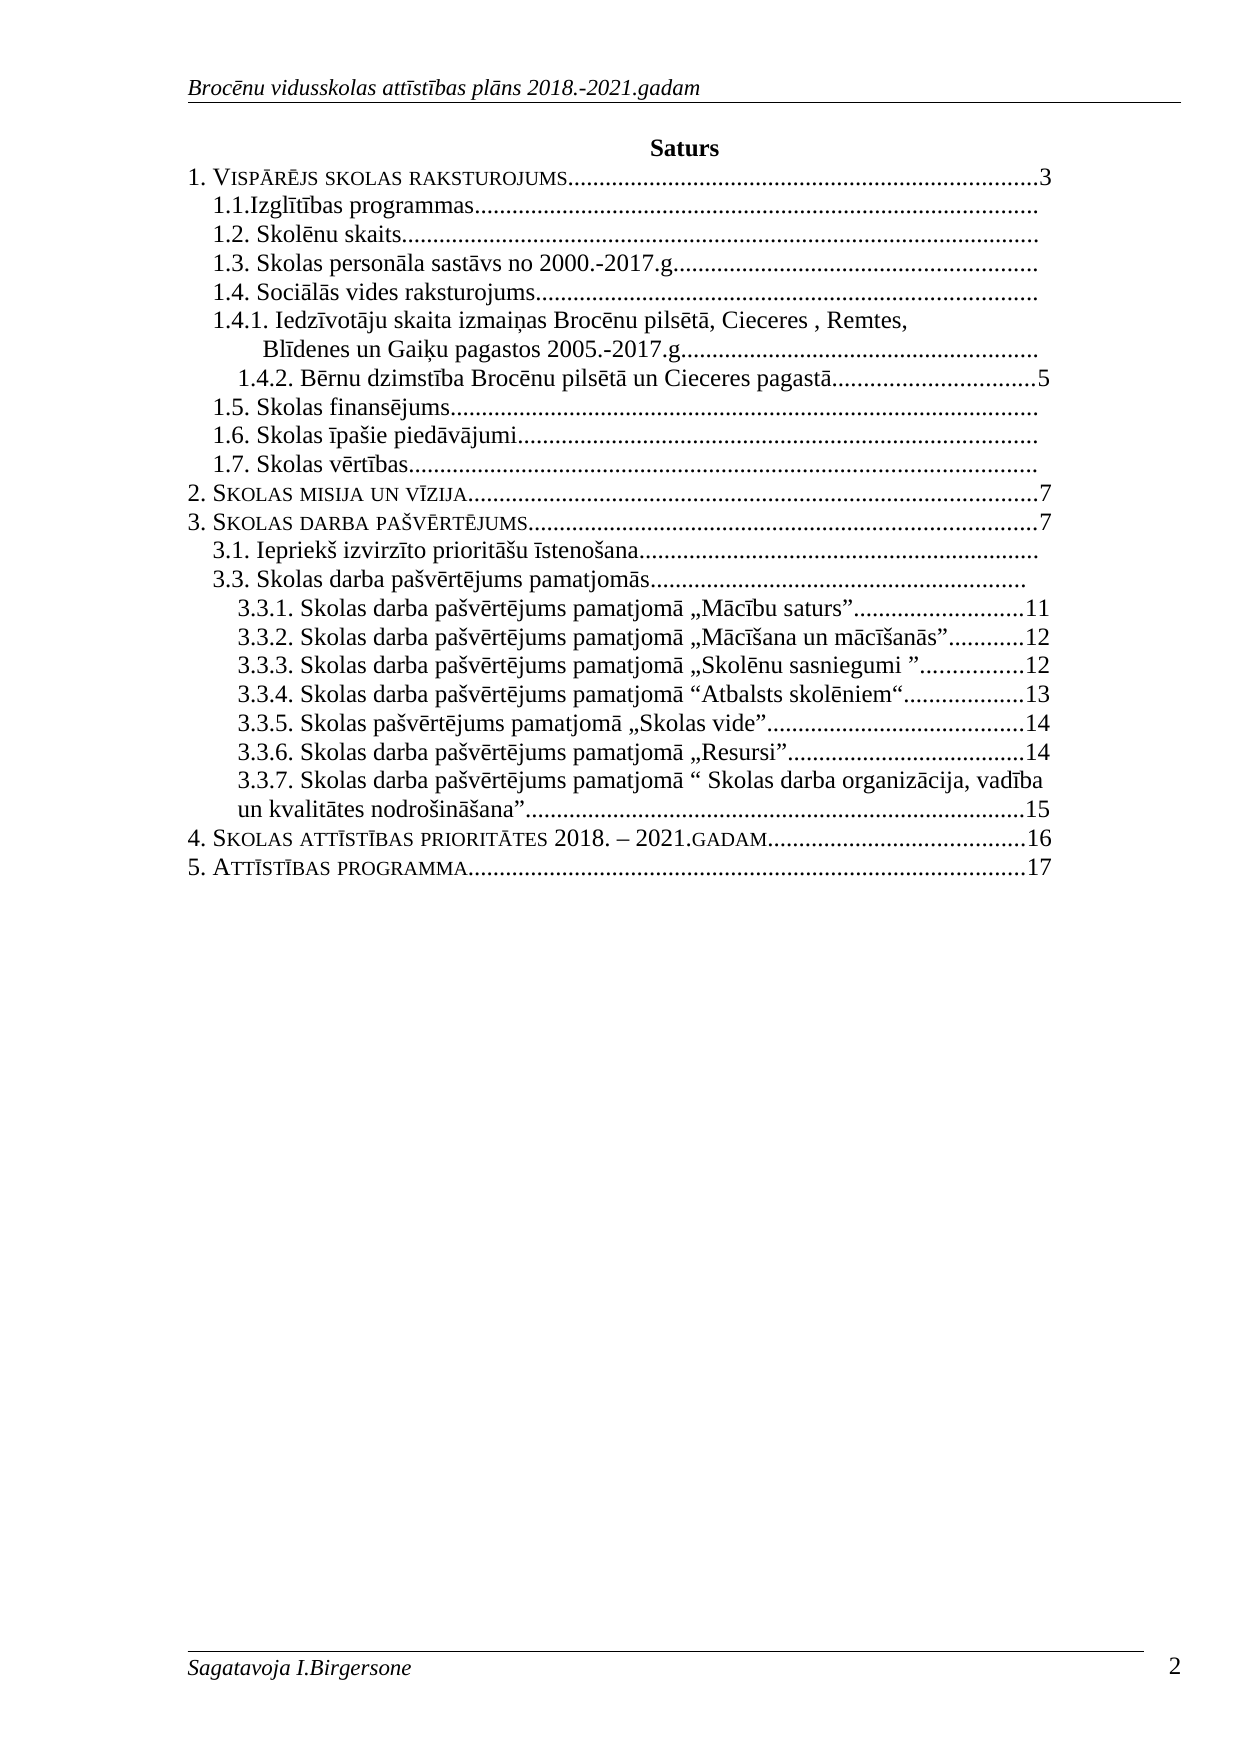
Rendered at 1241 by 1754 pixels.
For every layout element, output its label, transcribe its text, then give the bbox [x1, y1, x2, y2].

text 3. Skolas darba pašvērtējums 7 [187, 507, 1181, 535]
text 1.2. Skolēnu skaits 4 [212, 219, 1000, 248]
text 1.1.Izglītības programmas 3 [212, 190, 1000, 219]
text 4. Skolas attīstības prioritātes 2018. – 2021.gadam 16 [187, 823, 1181, 852]
text 3.3.5. Skolas pašvērtējums pamatjomā „Skolas vide” 14 [237, 708, 1044, 737]
text 3.3.4. Skolas darba pašvērtējums pamatjomā “Atbalsts skolēniem“ 13 [237, 679, 1044, 708]
text 3.1. Iepriekš izvirzīto prioritāšu īstenošana 7 [212, 535, 1000, 564]
text 1.3. Skolas personāla sastāvs no 2000.-2017.g. 4 [212, 248, 1000, 277]
text 3.3.7. Skolas darba pašvērtējums pamatjomā “ Skolas darba organizācija, vadība un kvalitātes nodrošināšana” 15 [237, 765, 1044, 823]
text 3.3. Skolas darba pašvērtējums pamatjomās 11 [212, 564, 1000, 593]
text 5. Attīstības programma 17 [187, 852, 1181, 880]
text 3.3.6. Skolas darba pašvērtējums pamatjomā „Resursi” 14 [237, 737, 1044, 765]
text 3.3.2. Skolas darba pašvērtējums pamatjomā „Mācīšana un mācīšanās” 12 [237, 622, 1044, 650]
text 1.5. Skolas finansējums 6 [212, 392, 1000, 420]
text Saturs [187, 133, 1181, 162]
text 2. Skolas misija un vīzija 7 [187, 478, 1181, 507]
text 1.7. Skolas vērtības 6 [212, 449, 1000, 478]
text 1.4.2. Bērnu dzimstība Brocēnu pilsētā un Cieceres pagastā 5 [237, 363, 1044, 392]
text 1. Vispārējs skolas raksturojums 3 [187, 162, 1181, 190]
text 3.3.1. Skolas darba pašvērtējums pamatjomā „Mācību saturs” 11 [237, 593, 1044, 622]
text 1.6. Skolas īpašie piedāvājumi 6 [212, 420, 1000, 449]
text 3.3.3. Skolas darba pašvērtējums pamatjomā „Skolēnu sasniegumi ” 12 [237, 650, 1044, 679]
text 1.4. Sociālās vides raksturojums 5 [212, 277, 1000, 305]
text 1.4.1. Iedzīvotāju skaita izmaiņas Brocēnu pilsētā, Cieceres , Remtes, Blīdenes un Gaiķu pagastos 2005.-2017.g. 5 [212, 305, 1000, 363]
